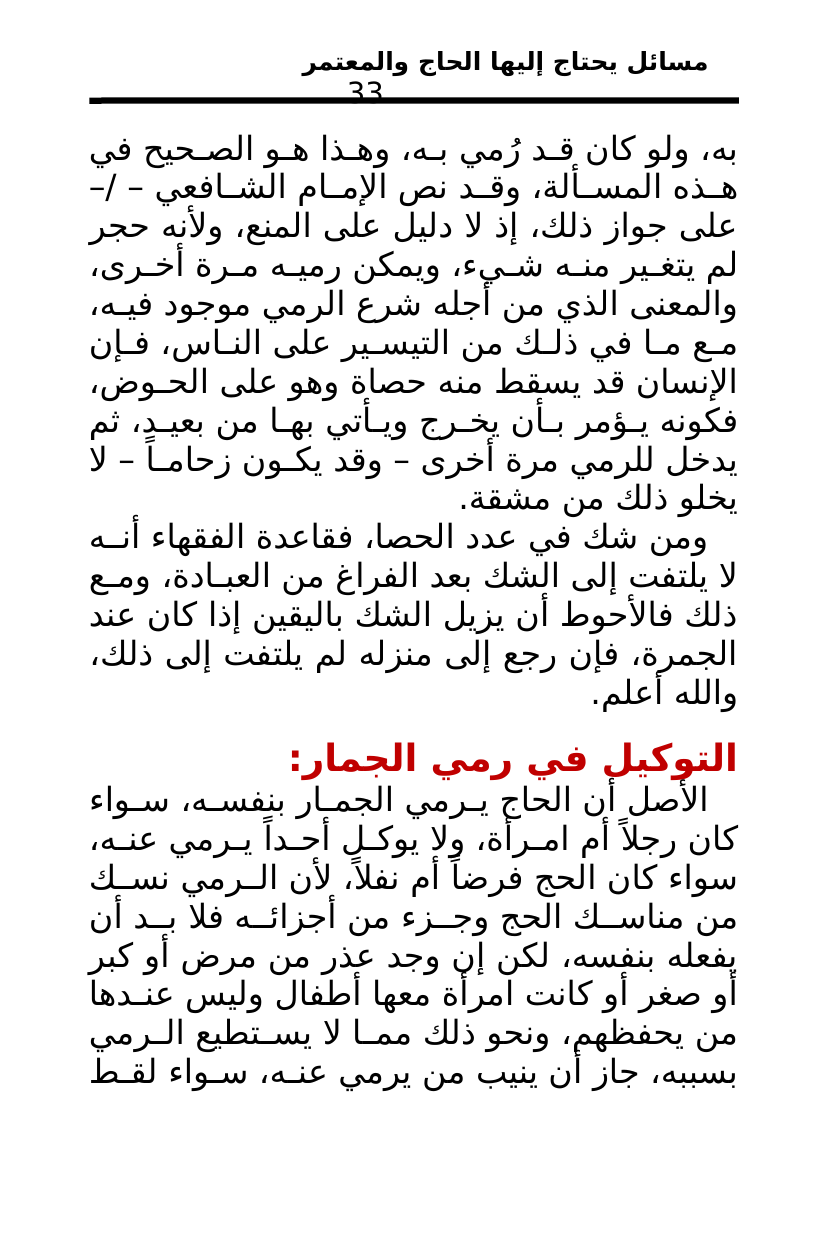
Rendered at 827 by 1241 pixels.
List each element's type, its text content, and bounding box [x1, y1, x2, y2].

text ومن شك في عدد الحصا، فقاعدة الفقهاء أنه لا يلتفت إلى الشك بعد الفراغ من العبادة، ومع ذلك فالأحوط أن يزيل الشك باليقين إذا كان عند الجمرة، فإن رجع إلى منزله لم يلتفت إلى ذلك، والله أعلم. [89, 518, 738, 712]
text التوكيل في رمي الجمار: [89, 737, 738, 781]
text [89, 781, 738, 1091]
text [89, 129, 738, 518]
